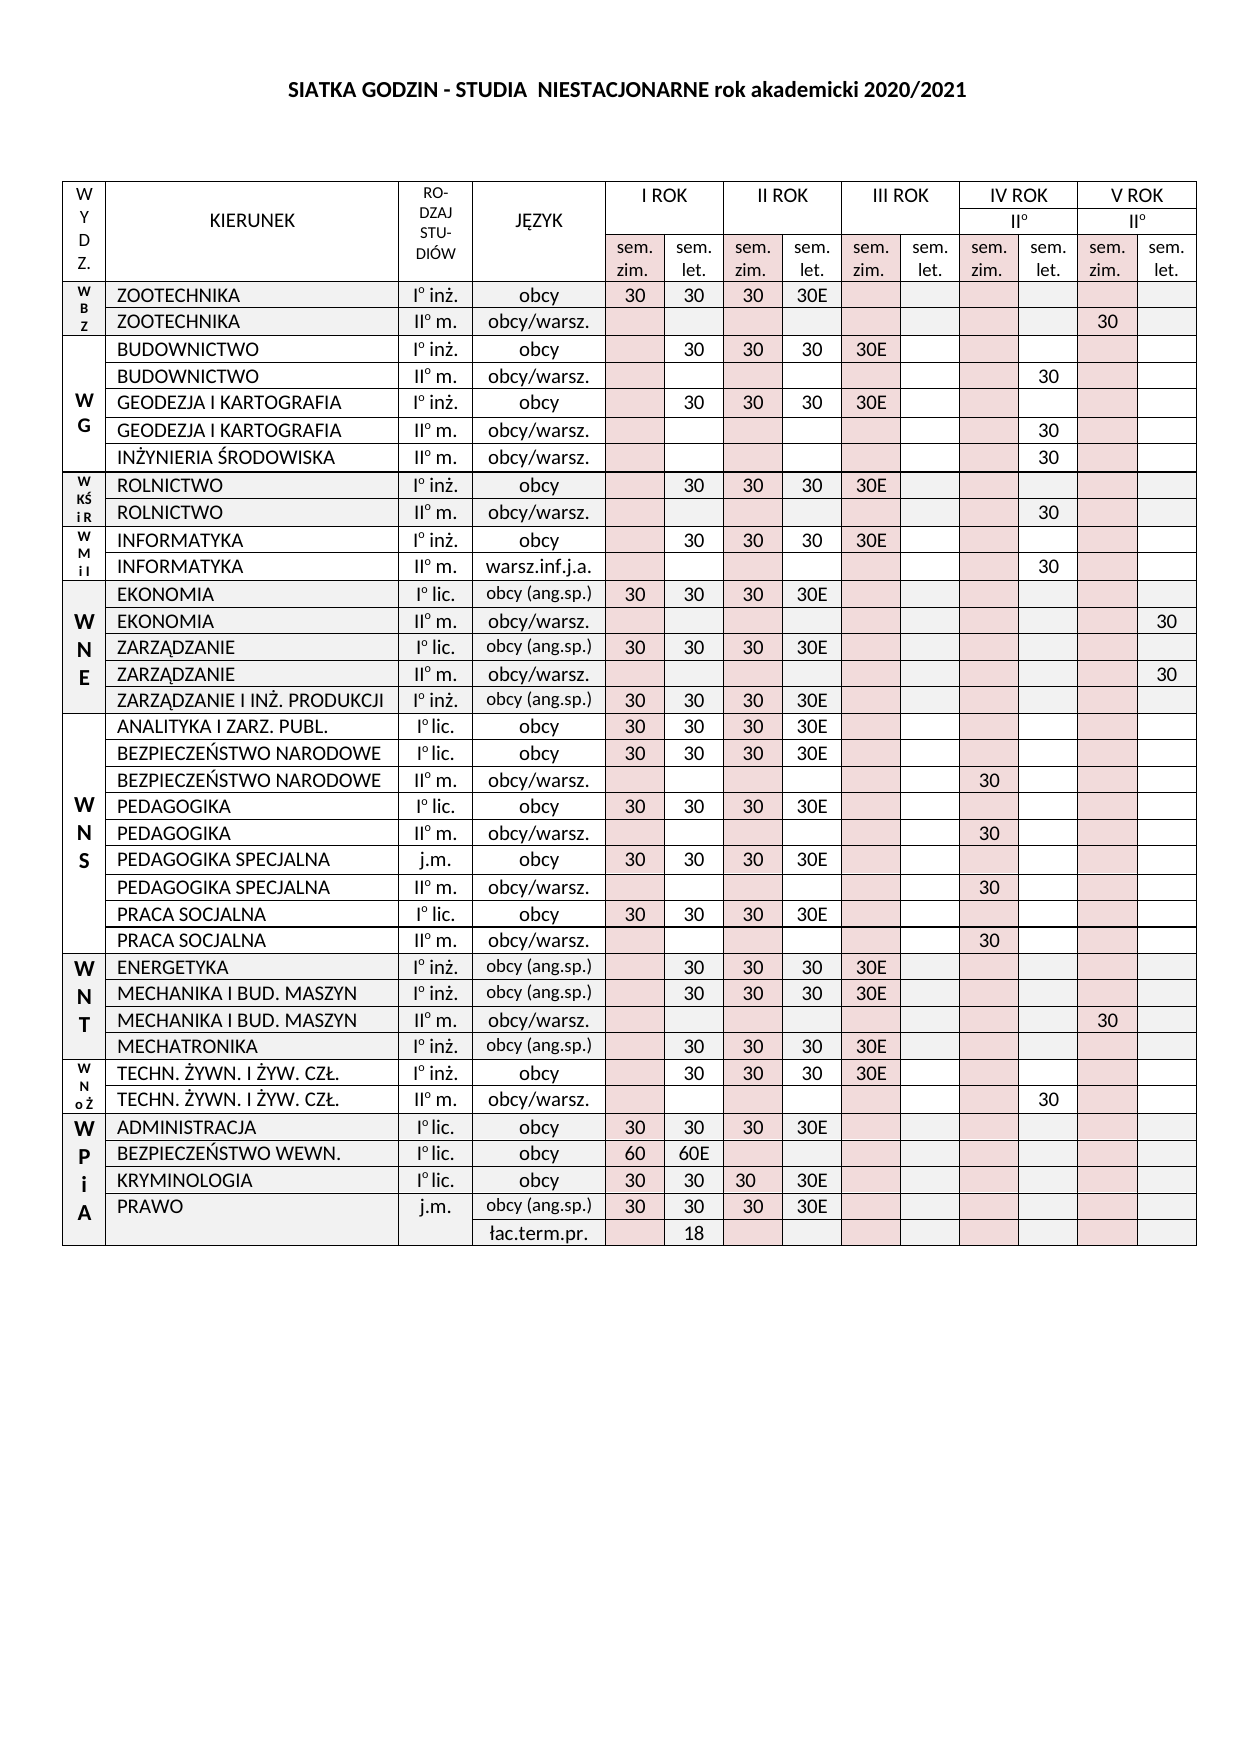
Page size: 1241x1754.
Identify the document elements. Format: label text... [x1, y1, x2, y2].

table_cell [1078, 793, 1137, 819]
table_cell ANALITYKA I ZARZ. PUBL. [106, 714, 398, 739]
table_cell [842, 714, 900, 739]
table_cell 30E [783, 740, 841, 766]
table_cell [1078, 389, 1137, 417]
table_cell [842, 308, 900, 335]
table_cell BUDOWNICTWO [106, 336, 398, 362]
table_cell ZARZĄDZANIE [106, 661, 398, 686]
table_cell 30 [724, 980, 782, 1006]
table_cell [606, 875, 664, 900]
table_cell [606, 1220, 664, 1245]
table_cell [1078, 740, 1137, 766]
table_cell [1019, 954, 1077, 979]
table_cell obcy (ang.sp.) [473, 1194, 605, 1219]
table_cell [1138, 473, 1196, 498]
table_cell 30E [842, 1060, 900, 1085]
table_cell 30 [783, 473, 841, 498]
table_cell 18 [665, 1220, 723, 1245]
table_cell [606, 389, 664, 417]
table_cell [606, 308, 664, 335]
table_cell [1019, 1194, 1077, 1219]
table_cell [1019, 1114, 1077, 1139]
table_cell [783, 1141, 841, 1166]
table_cell [901, 363, 959, 388]
table_cell 30 [1138, 608, 1196, 633]
table_cell obcy [473, 901, 605, 926]
table_cell [842, 793, 900, 819]
table_cell [901, 928, 959, 953]
table_cell [1078, 687, 1137, 713]
table_cell EKONOMIA [106, 608, 398, 633]
table_cell Io lic. [399, 740, 472, 766]
table_cell 30E [842, 1033, 900, 1059]
table_cell GEODEZJA I KARTOGRAFIA [106, 389, 398, 417]
table_cell obcy/warsz. [473, 820, 605, 845]
table_cell [901, 875, 959, 900]
table_cell W P i A [63, 1114, 105, 1245]
table_cell [1019, 581, 1077, 607]
table_cell [842, 901, 900, 926]
table_cell 30 [724, 1033, 782, 1059]
table_cell obcy (ang.sp.) [473, 980, 605, 1006]
table_cell [1078, 418, 1137, 443]
table_cell obcy/warsz. [473, 363, 605, 388]
table_cell [665, 444, 723, 471]
table_cell ADMINISTRACJA [106, 1114, 398, 1139]
table_cell 30 [960, 928, 1018, 953]
table_cell [842, 581, 900, 607]
table_cell [1078, 928, 1137, 953]
table_cell IIo m. [399, 875, 472, 900]
table_cell obcy [473, 846, 605, 873]
table_cell 30E [783, 1167, 841, 1192]
table_cell [960, 1060, 1018, 1085]
table_cell [1078, 954, 1137, 979]
table_cell [1138, 634, 1196, 660]
table_cell INŻYNIERIA ŚRODOWISKA [106, 444, 398, 471]
table_cell [960, 608, 1018, 633]
table_cell IIo m. [399, 444, 472, 471]
table_cell 30 [606, 1167, 664, 1192]
table_cell Io lic. [399, 1141, 472, 1166]
table_cell obcy [473, 793, 605, 819]
table_cell ENERGETYKA [106, 954, 398, 979]
table_cell [842, 363, 900, 388]
table_cell [960, 363, 1018, 388]
table_cell [606, 527, 664, 552]
table_cell 30E [842, 473, 900, 498]
table_cell [724, 1141, 782, 1166]
table_cell obcy/warsz. [473, 608, 605, 633]
table_cell [606, 553, 664, 580]
table_cell [842, 499, 900, 526]
table_cell [960, 1007, 1018, 1032]
table_cell 30 [724, 846, 782, 873]
table_cell [901, 389, 959, 417]
table_cell [1138, 875, 1196, 900]
table_cell W B Z [63, 282, 105, 335]
table_cell [960, 308, 1018, 335]
table_cell 30 [665, 282, 723, 307]
table_cell IIo m. [399, 661, 472, 686]
table_cell [606, 1060, 664, 1085]
table_cell [960, 846, 1018, 873]
table_cell [901, 846, 959, 873]
table_cell [1019, 928, 1077, 953]
table_cell obcy/warsz. [473, 928, 605, 953]
table_cell [606, 473, 664, 498]
table_cell [1078, 901, 1137, 926]
table_cell [783, 661, 841, 686]
table_cell [901, 282, 959, 307]
table_cell EKONOMIA [106, 581, 398, 607]
table_cell [724, 767, 782, 792]
table_cell 30E [783, 634, 841, 660]
table_cell [901, 527, 959, 552]
table_cell [842, 661, 900, 686]
table_cell 30E [783, 1194, 841, 1219]
table_cell [1078, 336, 1137, 362]
table_cell [665, 1007, 723, 1032]
table_cell ZARZĄDZANIE I INŻ. PRODUKCJI [106, 687, 398, 713]
table_cell [1078, 363, 1137, 388]
table_cell [901, 714, 959, 739]
table_cell ZOOTECHNIKA [106, 282, 398, 307]
table_cell [783, 499, 841, 526]
table_cell [960, 1033, 1018, 1059]
table_cell [1138, 846, 1196, 873]
table_cell [1138, 714, 1196, 739]
table_cell [960, 1141, 1018, 1166]
table_cell 30E [842, 980, 900, 1006]
table_cell IIo m. [399, 928, 472, 953]
table_cell [1019, 389, 1077, 417]
table_cell obcy/warsz. [473, 875, 605, 900]
table_cell [1138, 793, 1196, 819]
table_cell 30 [1019, 499, 1077, 526]
table_cell ROLNICTWO [106, 499, 398, 526]
table_cell [901, 608, 959, 633]
table_cell [665, 553, 723, 580]
table_header II ROK [724, 182, 841, 234]
table_cell IIo m. [399, 767, 472, 792]
table_cell 30 [783, 336, 841, 362]
table_cell Io lic. [399, 714, 472, 739]
table_cell [606, 444, 664, 471]
table_cell [842, 608, 900, 633]
table_cell 30 [665, 473, 723, 498]
table_cell 30 [783, 954, 841, 979]
table_cell [724, 820, 782, 845]
table_cell [1019, 793, 1077, 819]
table_cell [960, 499, 1018, 526]
table_cell [960, 553, 1018, 580]
table_cell 60E [665, 1141, 723, 1166]
table_cell W G [63, 336, 105, 471]
table_cell [842, 1086, 900, 1113]
table_cell [901, 308, 959, 335]
table_cell WM i I [63, 527, 105, 580]
table_cell [1078, 444, 1137, 471]
table_cell [1138, 1086, 1196, 1113]
table_cell obcy/warsz. [473, 1007, 605, 1032]
table_cell [1019, 846, 1077, 873]
table_cell [724, 499, 782, 526]
table_cell [606, 980, 664, 1006]
table_cell sem.zim. [724, 235, 782, 281]
table_cell [783, 444, 841, 471]
table_cell [1138, 499, 1196, 526]
table_cell [724, 1220, 782, 1245]
table_cell [783, 608, 841, 633]
table_cell [1019, 714, 1077, 739]
table_cell [1019, 740, 1077, 766]
table_cell Io inż. [399, 687, 472, 713]
table_cell [842, 1007, 900, 1032]
table_cell obcy [473, 527, 605, 552]
table_cell [901, 418, 959, 443]
table_cell [842, 418, 900, 443]
table_cell 30 [665, 581, 723, 607]
table_cell [1019, 527, 1077, 552]
table_cell 30E [783, 282, 841, 307]
table_cell sem.zim. [606, 235, 664, 281]
table_cell GEODEZJA I KARTOGRAFIA [106, 418, 398, 443]
table_cell obcy [473, 389, 605, 417]
table_cell [606, 954, 664, 979]
table_cell [1078, 1033, 1137, 1059]
table_cell obcy (ang.sp.) [473, 634, 605, 660]
table_cell 30 [665, 527, 723, 552]
table_cell 30 [783, 527, 841, 552]
table_cell [901, 793, 959, 819]
table_cell Io lic. [399, 1167, 472, 1192]
table_cell obcy/warsz. [473, 444, 605, 471]
table_cell TECHN. ŻYWN. I ŻYW. CZŁ. [106, 1086, 398, 1113]
table_cell [1078, 846, 1137, 873]
table_cell [1019, 634, 1077, 660]
table_cell [724, 308, 782, 335]
table_cell obcy/warsz. [473, 661, 605, 686]
table_cell 30 [665, 336, 723, 362]
table_cell [960, 1086, 1018, 1113]
table_cell 30E [783, 1114, 841, 1139]
table_cell obcy [473, 1060, 605, 1085]
table_cell MECHANIKA I BUD. MASZYN [106, 1007, 398, 1032]
table_cell [901, 473, 959, 498]
table_cell 30 [1078, 308, 1137, 335]
table_cell [901, 820, 959, 845]
table_cell IIo m. [399, 608, 472, 633]
table_cell [606, 608, 664, 633]
table_cell 30 [724, 282, 782, 307]
table_cell [842, 1194, 900, 1219]
table_cell [901, 1167, 959, 1192]
table_cell [606, 1007, 664, 1032]
table_cell IIo m. [399, 1007, 472, 1032]
table_cell [960, 527, 1018, 552]
table_cell W KŚ i R [63, 473, 105, 526]
table_cell [1138, 418, 1196, 443]
table_cell [901, 980, 959, 1006]
table_cell IIo m. [399, 820, 472, 845]
table_cell 30 [606, 1194, 664, 1219]
table_cell [665, 875, 723, 900]
table_cell 30 [724, 389, 782, 417]
table_cell [842, 444, 900, 471]
table_cell [960, 1194, 1018, 1219]
table_cell [1138, 389, 1196, 417]
table_cell [901, 581, 959, 607]
table_cell j.m. [399, 1194, 472, 1245]
table_cell 30 [724, 1114, 782, 1139]
table_cell [1019, 473, 1077, 498]
table_cell obcy (ang.sp.) [473, 1033, 605, 1059]
table_cell [1078, 980, 1137, 1006]
table_cell [960, 714, 1018, 739]
table_cell [1138, 687, 1196, 713]
table_cell TECHN. ŻYWN. I ŻYW. CZŁ. [106, 1060, 398, 1085]
table_cell [960, 980, 1018, 1006]
table_cell [724, 444, 782, 471]
table_cell [1138, 527, 1196, 552]
table_cell 30 [960, 875, 1018, 900]
table_cell Io inż. [399, 1060, 472, 1085]
table_cell [1019, 1007, 1077, 1032]
table_cell 30 [1019, 1086, 1077, 1113]
table_cell [842, 928, 900, 953]
table_cell [1078, 553, 1137, 580]
table_cell 30 [665, 714, 723, 739]
table_cell [724, 661, 782, 686]
table_cell [960, 444, 1018, 471]
table_cell [606, 661, 664, 686]
table_cell obcy (ang.sp.) [473, 687, 605, 713]
table_cell 30 [665, 954, 723, 979]
table_cell Io inż. [399, 336, 472, 362]
table_cell [606, 418, 664, 443]
table_header KIERUNEK [106, 182, 398, 281]
table_cell 30 [1019, 418, 1077, 443]
table_cell [901, 767, 959, 792]
table_cell 30 [606, 687, 664, 713]
table_cell 30 [724, 1167, 782, 1192]
table_cell INFORMATYKA [106, 553, 398, 580]
table_cell MECHANIKA I BUD. MASZYN [106, 980, 398, 1006]
table_cell [960, 282, 1018, 307]
table_cell [1019, 1033, 1077, 1059]
table_header I ROK [606, 182, 723, 234]
table_header RO-DZAJ STU-DIÓW [399, 182, 472, 281]
table_cell obcy [473, 740, 605, 766]
table_cell INFORMATYKA [106, 527, 398, 552]
table_cell 30 [724, 527, 782, 552]
table_cell [960, 389, 1018, 417]
table_cell [901, 444, 959, 471]
table_cell 30E [783, 901, 841, 926]
table_cell 30 [1019, 444, 1077, 471]
table_cell 30 [1019, 363, 1077, 388]
table_cell [1138, 336, 1196, 362]
table_cell [665, 928, 723, 953]
table_cell 30 [724, 740, 782, 766]
table_cell [1078, 1194, 1137, 1219]
table_cell 30 [665, 901, 723, 926]
table_cell [1019, 767, 1077, 792]
table_cell 30 [606, 714, 664, 739]
table_cell [1078, 581, 1137, 607]
table_cell [960, 1220, 1018, 1245]
table_cell PEDAGOGIKA SPECJALNA [106, 846, 398, 873]
table_cell [842, 1114, 900, 1139]
table_cell [783, 820, 841, 845]
table_cell 30E [783, 793, 841, 819]
table_cell 30 [783, 980, 841, 1006]
table_cell [1138, 954, 1196, 979]
table_cell [1078, 875, 1137, 900]
table_cell [1019, 1060, 1077, 1085]
table_cell Io inż. [399, 282, 472, 307]
table_cell [1019, 980, 1077, 1006]
table_cell [1138, 901, 1196, 926]
table_cell PRACA SOCJALNA [106, 928, 398, 953]
table_cell PEDAGOGIKA [106, 820, 398, 845]
table_cell obcy [473, 473, 605, 498]
table_cell [842, 846, 900, 873]
table_cell 30E [783, 714, 841, 739]
table_cell [1138, 1060, 1196, 1085]
table_cell [901, 1194, 959, 1219]
table_cell 30 [665, 1060, 723, 1085]
table_cell 30 [606, 846, 664, 873]
table_cell [1138, 928, 1196, 953]
table_cell 30 [1019, 553, 1077, 580]
table_cell PEDAGOGIKA [106, 793, 398, 819]
table_cell 30 [783, 1033, 841, 1059]
table_cell [960, 687, 1018, 713]
table_cell [1019, 687, 1077, 713]
table_cell [606, 499, 664, 526]
table_cell [960, 1167, 1018, 1192]
table_cell Io inż. [399, 1033, 472, 1059]
table_cell [960, 336, 1018, 362]
table_cell [901, 1114, 959, 1139]
table_cell [960, 581, 1018, 607]
table_cell BUDOWNICTWO [106, 363, 398, 388]
table_cell PRACA SOCJALNA [106, 901, 398, 926]
table_cell 30 [665, 740, 723, 766]
table_cell 30 [960, 767, 1018, 792]
table_cell [1078, 661, 1137, 686]
table_cell [1078, 714, 1137, 739]
table_cell [901, 1220, 959, 1245]
table_cell obcy [473, 1167, 605, 1192]
table_cell [960, 1114, 1018, 1139]
table_cell [1138, 1141, 1196, 1166]
table_cell obcy/warsz. [473, 418, 605, 443]
table_cell [960, 473, 1018, 498]
table_cell [1078, 1086, 1137, 1113]
table_cell [724, 1007, 782, 1032]
table_cell [724, 418, 782, 443]
table_cell [842, 553, 900, 580]
table_cell Io inż. [399, 954, 472, 979]
table_cell [1138, 1194, 1196, 1219]
table_cell ZOOTECHNIKA [106, 308, 398, 335]
table_cell [1019, 282, 1077, 307]
table_cell łac.term.pr. [473, 1220, 605, 1245]
table_cell [842, 634, 900, 660]
table_cell [1078, 527, 1137, 552]
table_cell 30 [665, 1114, 723, 1139]
table_cell [901, 1060, 959, 1085]
table_cell 30 [665, 793, 723, 819]
table_cell 30 [606, 901, 664, 926]
table_cell [724, 928, 782, 953]
table_cell [783, 363, 841, 388]
table_cell sem.zim. [842, 235, 900, 281]
table_cell 30 [783, 389, 841, 417]
table_cell [606, 363, 664, 388]
table_cell 30 [665, 389, 723, 417]
table_cell [665, 363, 723, 388]
table_cell obcy [473, 1114, 605, 1139]
table_cell [842, 820, 900, 845]
table_cell [901, 687, 959, 713]
table_cell [1019, 608, 1077, 633]
table_cell PEDAGOGIKA SPECJALNA [106, 875, 398, 900]
table_cell [1078, 1114, 1137, 1139]
table_cell IIo m. [399, 363, 472, 388]
table_cell 30 [724, 714, 782, 739]
table_cell [783, 1086, 841, 1113]
table_cell [606, 820, 664, 845]
table_cell [1078, 1167, 1137, 1192]
table_cell [1138, 740, 1196, 766]
table_cell PRAWO [106, 1194, 398, 1245]
table_cell 30 [1078, 1007, 1137, 1032]
table_cell [1078, 499, 1137, 526]
table_cell 30 [606, 282, 664, 307]
table_cell 30 [724, 901, 782, 926]
table_cell W N S [63, 714, 105, 953]
table_cell [901, 661, 959, 686]
table_cell 30 [665, 980, 723, 1006]
table_cell 30 [606, 634, 664, 660]
table_cell obcy/warsz. [473, 308, 605, 335]
table_cell [1078, 1220, 1137, 1245]
table_cell obcy/warsz. [473, 1086, 605, 1113]
table_cell BEZPIECZEŃSTWO WEWN. [106, 1141, 398, 1166]
table_cell [1078, 767, 1137, 792]
table_cell [1078, 1060, 1137, 1085]
table_cell [783, 553, 841, 580]
table_header III ROK [842, 182, 959, 234]
table_cell [665, 499, 723, 526]
table_cell obcy [473, 1141, 605, 1166]
table_cell [901, 901, 959, 926]
table_cell [1019, 1167, 1077, 1192]
table_cell 30 [665, 1167, 723, 1192]
table_cell [783, 418, 841, 443]
table_cell [1078, 634, 1137, 660]
table_cell IIo m. [399, 499, 472, 526]
table_cell 30 [724, 1194, 782, 1219]
table_cell WN o Ż [63, 1060, 105, 1113]
table_cell sem.zim. [960, 235, 1018, 281]
table_cell [724, 608, 782, 633]
table_cell Io lic. [399, 793, 472, 819]
table_cell [783, 928, 841, 953]
table_cell 30 [606, 581, 664, 607]
table_cell Io inż. [399, 473, 472, 498]
table_cell ZARZĄDZANIE [106, 634, 398, 660]
table_cell [606, 928, 664, 953]
table_cell [901, 1141, 959, 1166]
table_cell 30 [960, 820, 1018, 845]
table_cell BEZPIECZEŃSTWO NARODOWE [106, 740, 398, 766]
table_cell 30 [724, 954, 782, 979]
table_cell [901, 954, 959, 979]
table_cell 30 [724, 473, 782, 498]
table_cell [901, 499, 959, 526]
table_cell [901, 634, 959, 660]
table_cell 60 [606, 1141, 664, 1166]
table_cell obcy (ang.sp.) [473, 954, 605, 979]
table_cell [1138, 767, 1196, 792]
table_cell 30 [665, 846, 723, 873]
table_cell [842, 1220, 900, 1245]
table_cell Io lic. [399, 901, 472, 926]
table_cell [960, 793, 1018, 819]
table_cell [1078, 282, 1137, 307]
table_cell 30 [665, 634, 723, 660]
table_cell 30E [842, 389, 900, 417]
table_cell 30E [783, 687, 841, 713]
table_cell [724, 363, 782, 388]
table_cell IIo m. [399, 308, 472, 335]
table_cell [901, 1086, 959, 1113]
table_cell [665, 1086, 723, 1113]
table_cell [1019, 308, 1077, 335]
table_cell [960, 954, 1018, 979]
table_cell obcy/warsz. [473, 767, 605, 792]
table_cell [1078, 473, 1137, 498]
table_cell obcy/warsz. [473, 499, 605, 526]
table_cell Io inż. [399, 980, 472, 1006]
table_cell [1078, 1141, 1137, 1166]
table_cell [783, 767, 841, 792]
table_cell [1138, 1220, 1196, 1245]
table_cell [665, 820, 723, 845]
table_cell 30E [783, 581, 841, 607]
table_cell W N E [63, 581, 105, 713]
table_cell [724, 553, 782, 580]
table_cell [665, 308, 723, 335]
table_cell 30 [724, 634, 782, 660]
table_cell 30 [724, 1060, 782, 1085]
table_cell [1019, 661, 1077, 686]
table_cell [1019, 336, 1077, 362]
table_cell 30 [724, 336, 782, 362]
table_cell [1019, 1220, 1077, 1245]
table_cell [901, 553, 959, 580]
table_cell [1138, 308, 1196, 335]
table_cell [665, 661, 723, 686]
table_cell [606, 1086, 664, 1113]
table_cell IIo m. [399, 553, 472, 580]
table_cell [1138, 444, 1196, 471]
table_cell [783, 1007, 841, 1032]
table_cell [1019, 820, 1077, 845]
table_cell 30 [606, 740, 664, 766]
table_cell BEZPIECZEŃSTWO NARODOWE [106, 767, 398, 792]
table_cell IIo m. [399, 418, 472, 443]
table_cell [960, 661, 1018, 686]
table_cell 30E [842, 527, 900, 552]
table_cell Io inż. [399, 527, 472, 552]
table_cell [724, 1086, 782, 1113]
table_cell [1138, 1033, 1196, 1059]
table_cell 30 [783, 1060, 841, 1085]
table_cell IIo m. [399, 1086, 472, 1113]
table_cell [960, 901, 1018, 926]
table_cell MECHATRONIKA [106, 1033, 398, 1059]
table_cell [1138, 820, 1196, 845]
table_cell [665, 767, 723, 792]
table_cell 30 [665, 687, 723, 713]
table_cell 30 [724, 581, 782, 607]
table_cell obcy (ang.sp.) [473, 581, 605, 607]
table_cell [783, 308, 841, 335]
table_cell KRYMINOLOGIA [106, 1167, 398, 1192]
table_cell [842, 687, 900, 713]
table_cell j.m. [399, 846, 472, 873]
text SIATKA GODZIN - STUDIA NIESTACJONARNE rok akademicki 2020/2021 [74, 75, 1181, 103]
table_cell 30 [665, 1033, 723, 1059]
table_cell 30 [724, 687, 782, 713]
table_cell [783, 875, 841, 900]
table_cell obcy [473, 714, 605, 739]
table_cell [606, 767, 664, 792]
table_cell [1138, 1167, 1196, 1192]
table_cell [665, 418, 723, 443]
table_cell 30 [606, 793, 664, 819]
table_cell [901, 740, 959, 766]
table_cell [901, 336, 959, 362]
table_header W Y D Z. [63, 182, 105, 281]
table_cell 30 [606, 1114, 664, 1139]
table_cell [606, 336, 664, 362]
table_cell [724, 875, 782, 900]
table_cell [783, 1220, 841, 1245]
table_cell [960, 634, 1018, 660]
table_cell [901, 1033, 959, 1059]
table_cell 30E [842, 336, 900, 362]
table_cell 30 [1138, 661, 1196, 686]
table_cell [1138, 282, 1196, 307]
table_cell [901, 1007, 959, 1032]
table_cell [1019, 875, 1077, 900]
table_cell [1138, 553, 1196, 580]
table_cell [1019, 901, 1077, 926]
table_cell [1138, 363, 1196, 388]
table_cell [1138, 980, 1196, 1006]
table_cell [1019, 1141, 1077, 1166]
table_cell 30E [842, 954, 900, 979]
table_cell obcy [473, 282, 605, 307]
table_cell [842, 740, 900, 766]
table_cell warsz.inf.j.a. [473, 553, 605, 580]
table_header JĘZYK [473, 182, 605, 281]
table_cell ROLNICTWO [106, 473, 398, 498]
table_cell [1138, 1114, 1196, 1139]
table_cell [842, 282, 900, 307]
table_cell sem.zim. [1078, 235, 1137, 281]
table_cell Io lic. [399, 581, 472, 607]
table_cell Io lic. [399, 634, 472, 660]
table_cell 30 [724, 793, 782, 819]
table_cell [1078, 608, 1137, 633]
table_cell Io lic. [399, 1114, 472, 1139]
table_cell [606, 1033, 664, 1059]
table_cell [842, 875, 900, 900]
table_cell [1138, 1007, 1196, 1032]
table_cell [665, 608, 723, 633]
table_cell [1138, 581, 1196, 607]
table_cell [960, 418, 1018, 443]
table_cell obcy [473, 336, 605, 362]
table_cell 30E [783, 846, 841, 873]
table_cell [842, 1141, 900, 1166]
table_cell [842, 767, 900, 792]
table_cell [960, 740, 1018, 766]
table_cell [1078, 820, 1137, 845]
table_cell [842, 1167, 900, 1192]
table_cell Io inż. [399, 389, 472, 417]
table_cell 30 [665, 1194, 723, 1219]
table_cell W N T [63, 954, 105, 1059]
